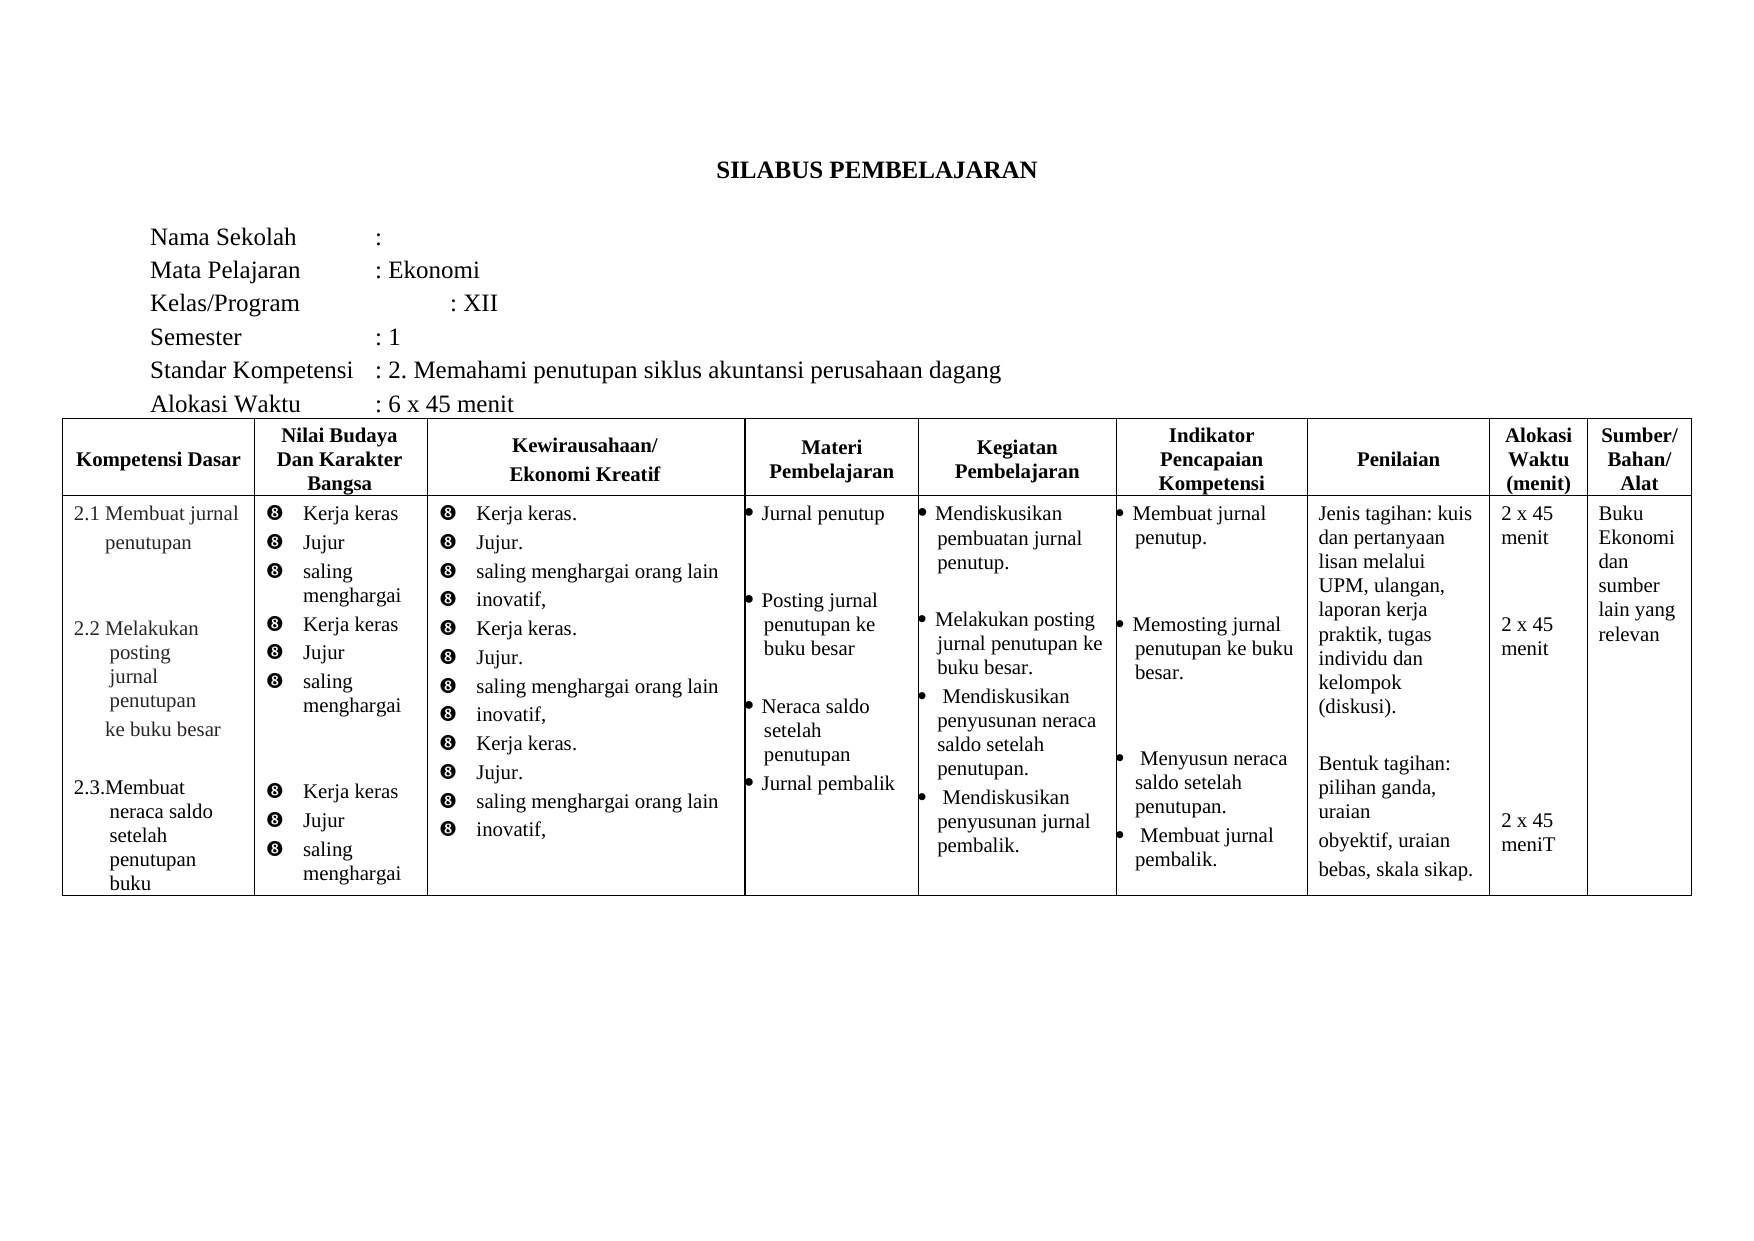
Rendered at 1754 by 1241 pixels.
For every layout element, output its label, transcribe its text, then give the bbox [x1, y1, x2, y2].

text Alokasi Waktu : 6 x 45 menit [150, 389, 1604, 417]
text Mata Pelajaran : Ekonomi [150, 255, 1604, 284]
text Standar Kompetensi : 2. Memahami penutupan siklus akuntansi perusahaan dagang [150, 355, 1604, 384]
text Nama Sekolah : [150, 222, 1604, 250]
table_cell 2 x 45 menit 2 x 45 menit 2 x 45 meniT [1490, 496, 1587, 895]
text Semester : 1 [150, 322, 1604, 351]
table_header Kompetensi Dasar [63, 419, 254, 495]
table_cell Kerja keras Jujur saling menghargai Kerja keras Jujur saling menghargai Kerja keras Jujur saling menghargai [255, 496, 427, 895]
table_header Nilai Budaya Dan Karakter Bangsa [255, 419, 427, 495]
table_header Kegiatan Pembelajaran [919, 419, 1116, 495]
text SILABUS PEMBELAJARAN [150, 155, 1604, 183]
table_header Kewirausahaan/ Ekonomi Kreatif [428, 419, 744, 495]
table_header Indikator Pencapaian Kompetensi [1117, 419, 1307, 495]
table_header Sumber/ Bahan/ Alat [1588, 419, 1691, 495]
table_header Alokasi Waktu (menit) [1490, 419, 1587, 495]
table_header Materi Pembelajaran [746, 419, 918, 495]
table_header Penilaian [1308, 419, 1489, 495]
table_cell Jenis tagihan: kuis dan pertanyaan lisan melalui UPM, ulangan, laporan kerja praktik, tugas individu dan kelompok (diskusi). Bentuk tagihan: pilihan ganda, uraian obyektif, uraian bebas, skala sikap. [1308, 496, 1489, 895]
table_cell Membuat jurnal penutup. Memosting jurnal penutupan ke buku besar. Menyusun neraca saldo setelah penutupan. Membuat jurnal pembalik. [1117, 496, 1307, 895]
text Kelas/Program : XII [150, 288, 1604, 317]
table_cell 2.1 Membuat jurnal penutupan 2.2 Melakukan posting jurnal penutupan ke buku besar 2.3.Membuat neraca saldo setelah penutupan buku [63, 496, 254, 895]
table_cell Mendiskusikan pembuatan jurnal penutup. Melakukan posting jurnal penutupan ke buku besar. Mendiskusikan penyusunan neraca saldo setelah penutupan. Mendiskusikan penyusunan jurnal pembalik. [919, 496, 1116, 895]
table_cell Buku Ekonomi dan sumber lain yang relevan [1588, 496, 1691, 895]
table_cell Kerja keras. Jujur. saling menghargai orang lain inovatif, Kerja keras. Jujur. saling menghargai orang lain inovatif, Kerja keras. Jujur. saling menghargai orang lain inovatif, [428, 496, 744, 895]
table_cell Jurnal penutup Posting jurnal penutupan ke buku besar Neraca saldo setelah penutupan Jurnal pembalik [746, 496, 918, 895]
